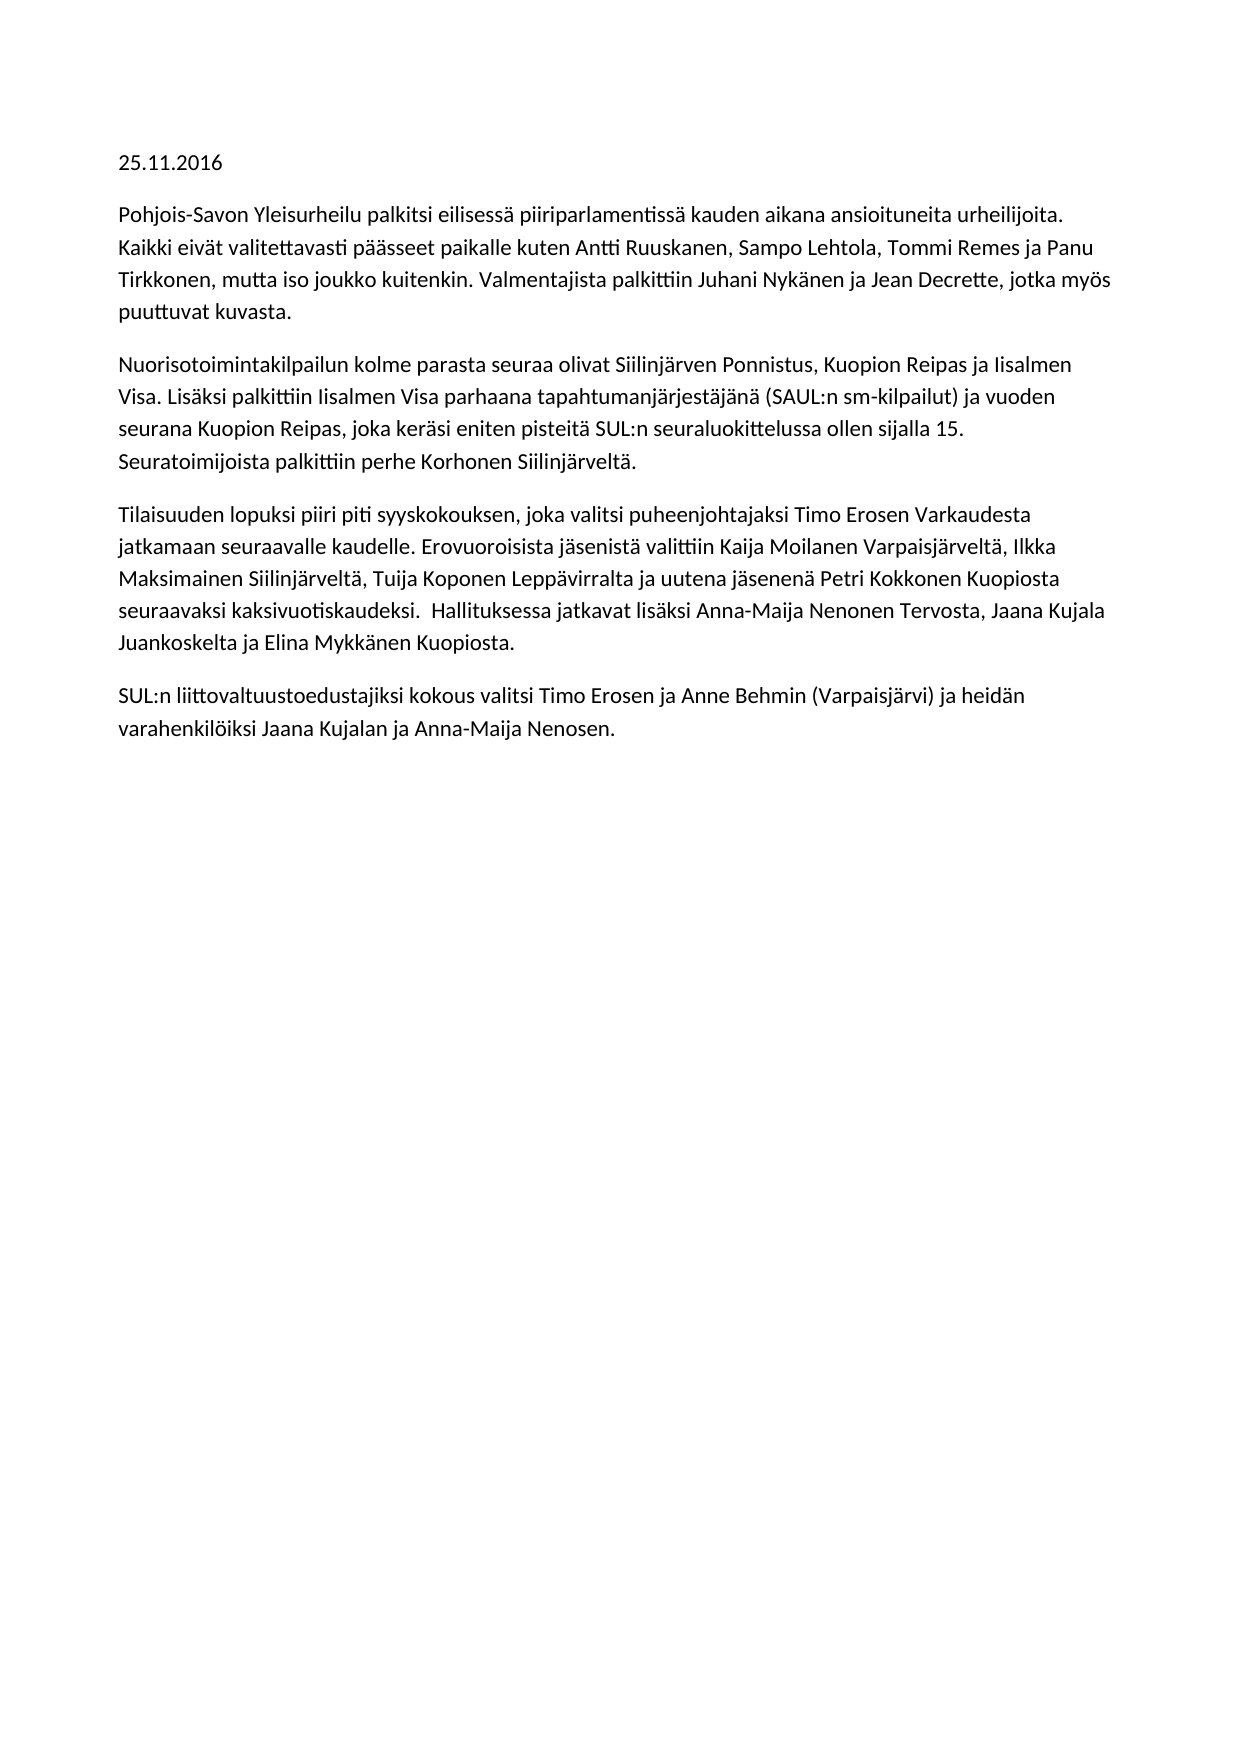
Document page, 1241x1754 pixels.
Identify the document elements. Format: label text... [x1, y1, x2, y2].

text Nuorisotoimintakilpailun kolme parasta seuraa olivat Siilinjärven Ponnistus, Kuopion Reipas ja Iisalmen Visa. Lisäksi palkittiin Iisalmen Visa parhaana tapahtumanjärjestäjänä (SAUL:n sm-kilpailut) ja vuoden seurana Kuopion Reipas, joka keräsi eniten pisteitä SUL:n seuraluokittelussa ollen sijalla 15. Seuratoimijoista palkittiin perhe Korhonen Siilinjärveltä. [118, 350, 1122, 475]
text Tilaisuuden lopuksi piiri piti syyskokouksen, joka valitsi puheenjohtajaksi Timo Erosen Varkaudesta jatkamaan seuraavalle kaudelle. Erovuoroisista jäsenistä valittiin Kaija Moilanen Varpaisjärveltä, Ilkka Maksimainen Siilinjärveltä, Tuija Koponen Leppävirralta ja uutena jäsenenä Petri Kokkonen Kuopiosta seuraavaksi kaksivuotiskaudeksi. Hallituksessa jatkavat lisäksi Anna-Maija Nenonen Tervosta, Jaana Kujala Juankoskelta ja Elina Mykkänen Kuopiosta. [118, 500, 1122, 657]
text 25.11.2016 [118, 148, 1122, 176]
text SUL:n liittovaltuustoedustajiksi kokous valitsi Timo Erosen ja Anne Behmin (Varpaisjärvi) ja heidän varahenkilöiksi Jaana Kujalan ja Anna-Maija Nenosen. [118, 682, 1122, 742]
text Pohjois-Savon Yleisurheilu palkitsi eilisessä piiriparlamentissä kauden aikana ansioituneita urheilijoita. Kaikki eivät valitettavasti päässeet paikalle kuten Antti Ruuskanen, Sampo Lehtola, Tommi Remes ja Panu Tirkkonen, mutta iso joukko kuitenkin. Valmentajista palkittiin Juhani Nykänen ja Jean Decrette, jotka myös puuttuvat kuvasta. [118, 201, 1122, 325]
